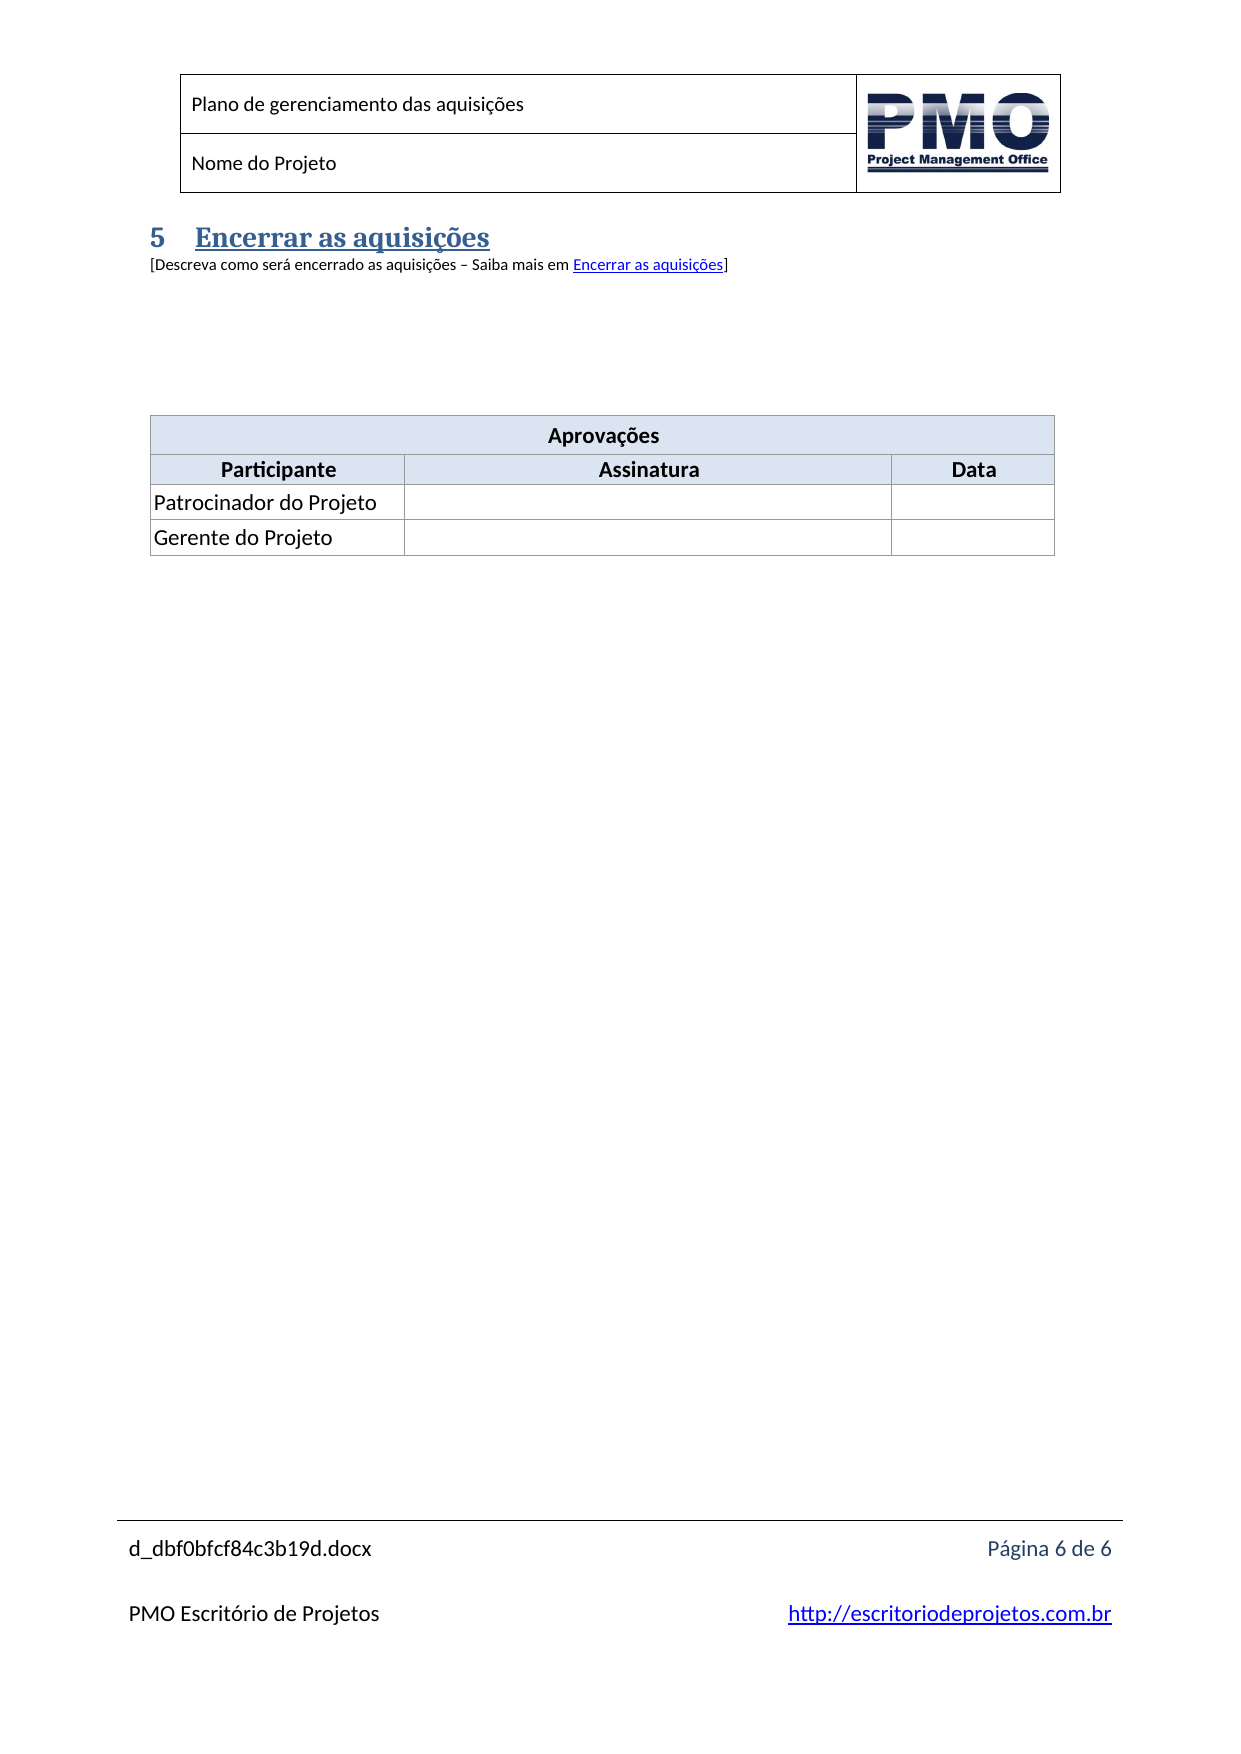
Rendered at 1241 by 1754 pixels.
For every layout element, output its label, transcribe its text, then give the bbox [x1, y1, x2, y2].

table_cell Participante [151, 455, 404, 484]
table_cell Data [892, 455, 1054, 484]
table_cell Assinatura [405, 455, 891, 484]
table_header Aprovações [151, 416, 1054, 454]
text [Descreva como será encerrado as aquisições – Saiba mais em Encerrar as aquisições] [150, 254, 1090, 275]
table_cell Gerente do Projeto [151, 520, 404, 554]
subtitle Encerrar as aquisições [150, 221, 1090, 254]
picture [867, 93, 1049, 173]
table_cell [892, 520, 1054, 554]
table_cell [405, 520, 891, 554]
table_cell Patrocinador do Projeto [151, 485, 404, 519]
table_cell [405, 485, 891, 519]
table_cell [892, 485, 1054, 519]
